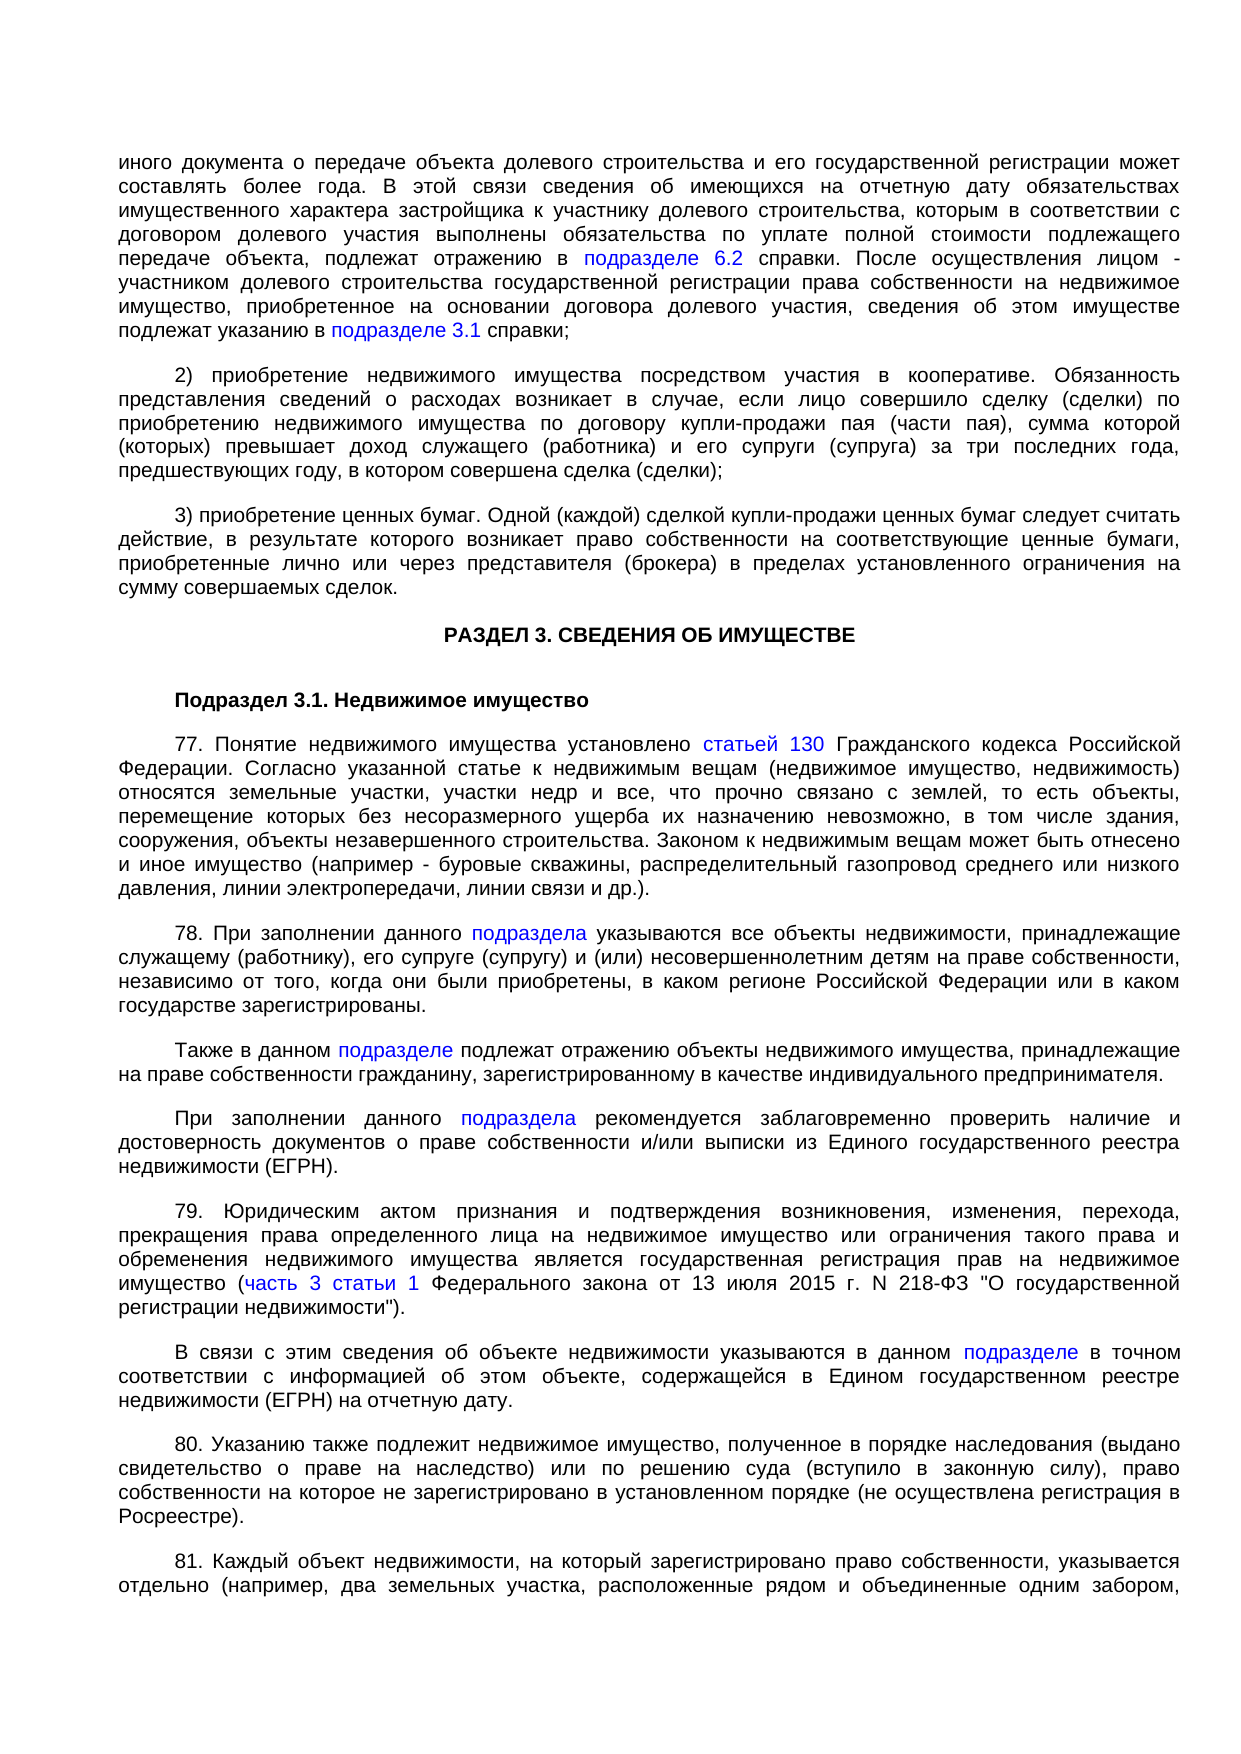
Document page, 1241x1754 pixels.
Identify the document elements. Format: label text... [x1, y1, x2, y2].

text При заполнении данного подраздела рекомендуется заблаговременно проверить наличие и достоверность документов о праве собственности и/или выписки из Единого государственного реестра недвижимости (ЕГРН). [118, 1106, 1181, 1178]
text 80. Указанию также подлежит недвижимое имущество, полученное в порядке наследования (выдано свидетельство о праве на наследство) или по решению суда (вступило в законную силу), право собственности на которое не зарегистрировано в установленном порядке (не осуществлена регистрация в Росреестре). [118, 1432, 1181, 1528]
text Также в данном подразделе подлежат отражению объекты недвижимого имущества, принадлежащие на праве собственности гражданину, зарегистрированному в качестве индивидуального предпринимателя. [118, 1037, 1181, 1085]
text 77. Понятие недвижимого имущества установлено статьей 130 Гражданского кодекса Российской Федерации. Согласно указанной статье к недвижимым вещам (недвижимое имущество, недвижимость) относятся земельные участки, участки недр и все, что прочно связано с землей, то есть объекты, перемещение которых без несоразмерного ущерба их назначению невозможно, в том числе здания, сооружения, объекты незавершенного строительства. Законом к недвижимым вещам может быть отнесено и иное имущество (например - буровые скважины, распределительный газопровод среднего или низкого давления, линии электропередачи, линии связи и др.). [118, 732, 1181, 900]
text 2) приобретение недвижимого имущества посредством участия в кооперативе. Обязанность представления сведений о расходах возникает в случае, если лицо совершило сделку (сделки) по приобретению недвижимого имущества по договору купли-продажи пая (части пая), сумма которой (которых) превышает доход служащего (работника) и его супруги (супруга) за три последних года, предшествующих году, в котором совершена сделка (сделки); [118, 362, 1181, 482]
text РАЗДЕЛ 3. СВЕДЕНИЯ ОБ ИМУЩЕСТВЕ [118, 623, 1181, 647]
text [118, 150, 1181, 342]
text 3) приобретение ценных бумаг. Одной (каждой) сделкой купли-продажи ценных бумаг следует считать действие, в результате которого возникает право собственности на соответствующие ценные бумаги, приобретенные лично или через представителя (брокера) в пределах установленного ограничения на сумму совершаемых сделок. [118, 503, 1181, 599]
text В связи с этим сведения об объекте недвижимости указываются в данном подразделе в точном соответствии с информацией об этом объекте, содержащейся в Едином государственном реестре недвижимости (ЕГРН) на отчетную дату. [118, 1339, 1181, 1411]
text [118, 1549, 1181, 1597]
text 78. При заполнении данного подраздела указываются все объекты недвижимости, принадлежащие служащему (работнику), его супруге (супругу) и (или) несовершеннолетним детям на праве собственности, независимо от того, когда они были приобретены, в каком регионе Российской Федерации или в каком государстве зарегистрированы. [118, 921, 1181, 1017]
text 79. Юридическим актом признания и подтверждения возникновения, изменения, перехода, прекращения права определенного лица на недвижимое имущество или ограничения такого права и обременения недвижимого имущества является государственная регистрация прав на недвижимое имущество (часть 3 статьи 1 Федерального закона от 13 июля 2015 г. N 218-ФЗ "О государственной регистрации недвижимости"). [118, 1199, 1181, 1319]
text Подраздел 3.1. Недвижимое имущество [118, 687, 1181, 711]
